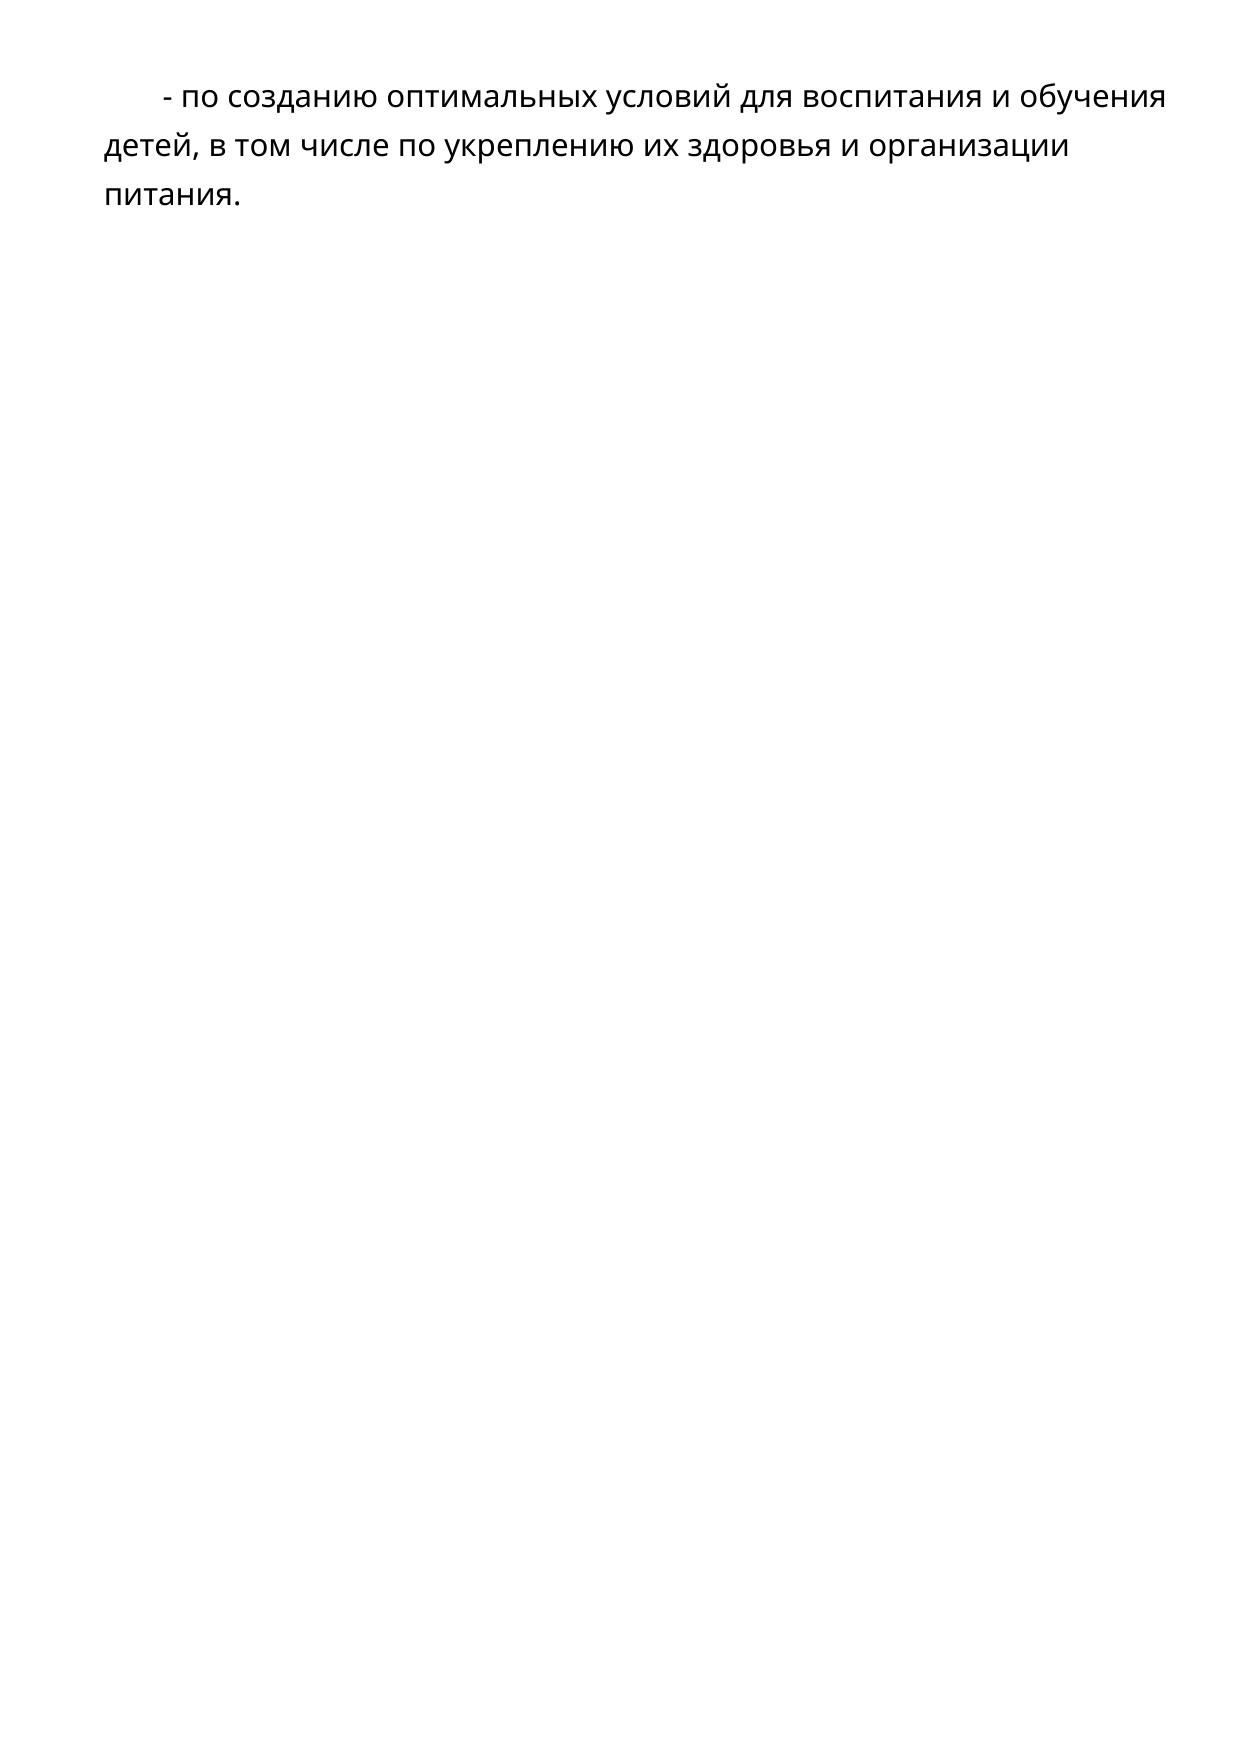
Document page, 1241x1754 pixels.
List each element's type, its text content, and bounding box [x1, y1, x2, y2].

text - по созданию оптимальных условий для воспитания и обучения детей, в том числе по укреплению их здоровья и организации питания. [103, 74, 1196, 214]
